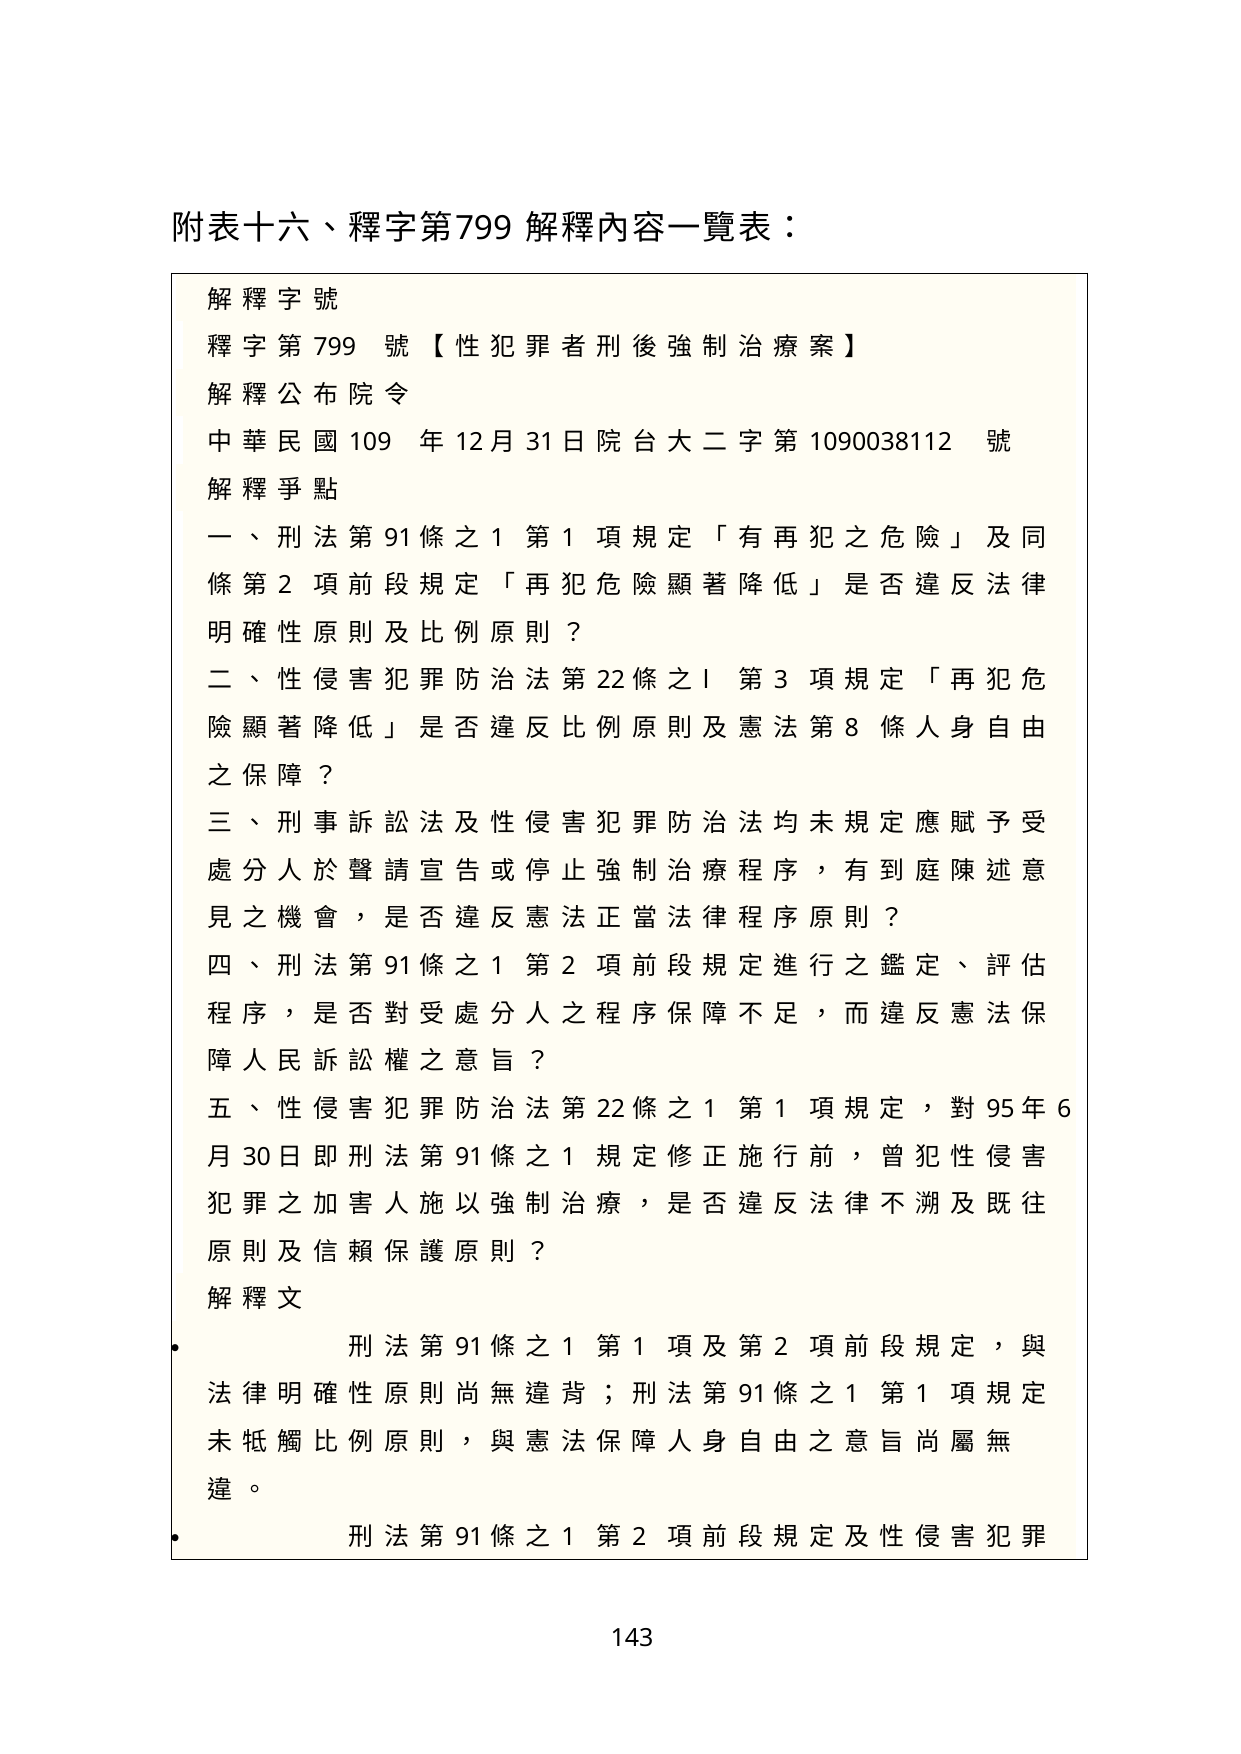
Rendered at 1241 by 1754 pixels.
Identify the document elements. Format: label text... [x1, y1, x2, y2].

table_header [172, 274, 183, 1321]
text 附表十六、釋字第799解釋內容一覽表： [171, 177, 1092, 272]
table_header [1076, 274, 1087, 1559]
